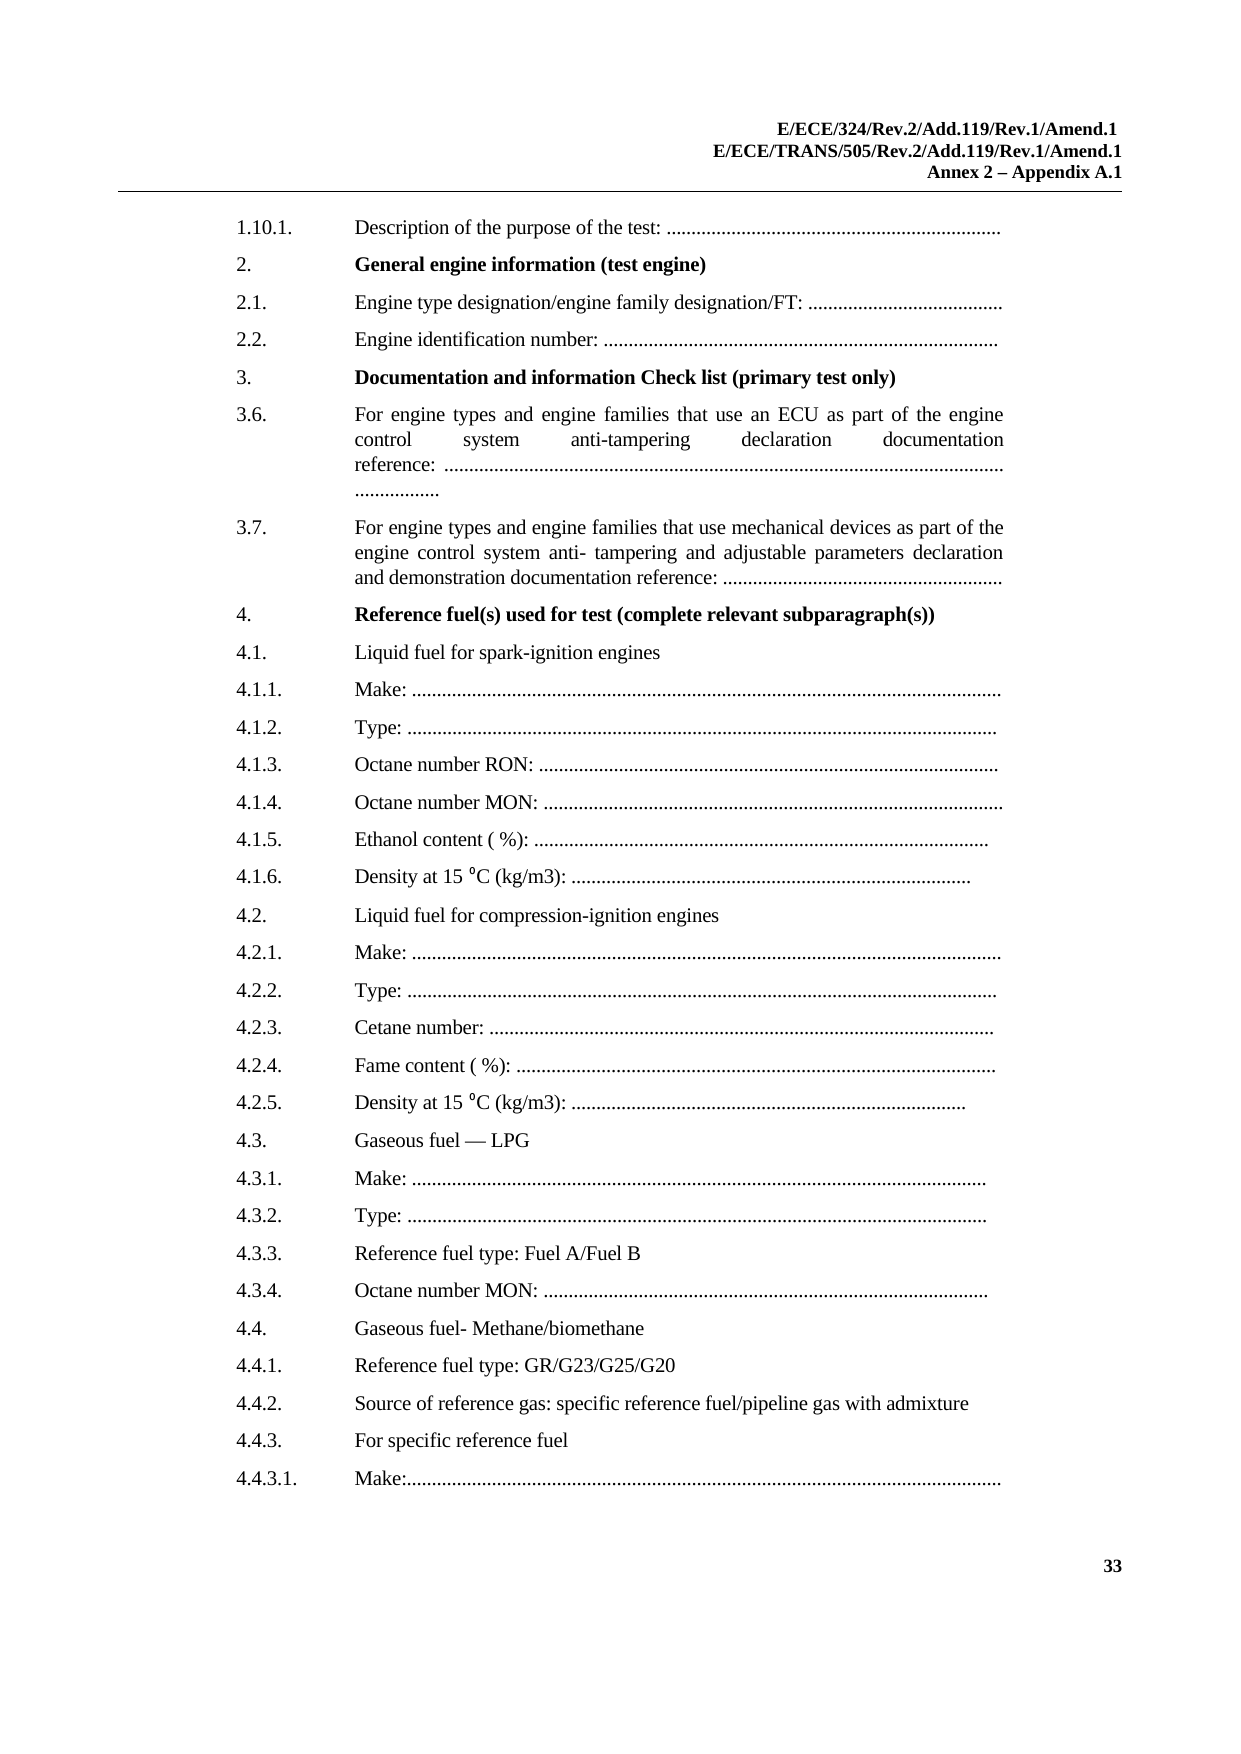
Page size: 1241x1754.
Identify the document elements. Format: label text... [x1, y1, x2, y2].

text 4.1.2. Type: ...................................................................................................................... [236, 714, 1004, 739]
text 2.2. Engine identification number: ............................................................................... [236, 326, 1004, 351]
text 4.2. Liquid fuel for compression-ignition engines [236, 902, 1004, 927]
text 1.10.1. Description of the purpose of the test: ................................................................... [236, 214, 1004, 239]
text 4.4. Gaseous fuel- Methane/biomethane [236, 1314, 1004, 1339]
text 4.4.2. Source of reference gas: specific reference fuel/pipeline gas with admixture [236, 1389, 1122, 1414]
text 4.3.4. Octane number MON: ......................................................................................... [236, 1277, 1004, 1302]
text 4.2.3. Cetane number: ..................................................................................................... [236, 1014, 1004, 1039]
text 4.1.3. Octane number RON: ............................................................................................ [236, 751, 1004, 776]
text 2. General engine information (test engine) [236, 251, 1004, 276]
text 4.2.2. Type: ...................................................................................................................... [236, 977, 1004, 1002]
text 3. Documentation and information Check list (primary test only) [236, 364, 1004, 389]
text 4.1. Liquid fuel for spark-ignition engines [236, 639, 1004, 664]
text 4.3.3. Reference fuel type: Fuel A/Fuel B [236, 1239, 1004, 1264]
text 4.2.5. Density at 15 ⁰C (kg/m3): ............................................................................... [236, 1089, 1004, 1114]
text 4.4.3. For specific reference fuel [236, 1427, 1122, 1452]
text 2.1. Engine type designation/engine family designation/FT: ....................................... [236, 289, 1004, 314]
text 4.3.2. Type: .................................................................................................................... [236, 1202, 1004, 1227]
text 4.4.1. Reference fuel type: GR/G23/G25/G20 [236, 1352, 1122, 1377]
text 3.7. For engine types and engine families that use mechanical devices as part of the engine control system anti- tampering and adjustable parameters declaration and demonstration documentation reference: ........................................................ [236, 514, 1004, 589]
text 4.3.1. Make: ................................................................................................................... [236, 1164, 1004, 1189]
text 3.6. For engine types and engine families that use an ECU as part of the engine control system anti-tampering declaration documentation reference: ................................................................................................................................. [236, 401, 1004, 501]
text 4.4.3.1. Make:....................................................................................................................... [236, 1464, 1004, 1489]
text 4.3. Gaseous fuel — LPG [236, 1127, 1004, 1152]
text 4.1.4. Octane number MON: ............................................................................................ [236, 789, 1004, 814]
text 4.1.6. Density at 15 ⁰C (kg/m3): ................................................................................ [236, 864, 1004, 889]
text 4.2.1. Make: ...................................................................................................................... [236, 939, 1004, 964]
text 4.2.4. Fame content ( %): ................................................................................................ [236, 1052, 1004, 1077]
text 4.1.5. Ethanol content ( %): ........................................................................................... [236, 826, 1004, 851]
text 4. Reference fuel(s) used for test (complete relevant subparagraph(s)) [236, 601, 1004, 626]
text 4.1.1. Make: ...................................................................................................................... [236, 676, 1004, 701]
